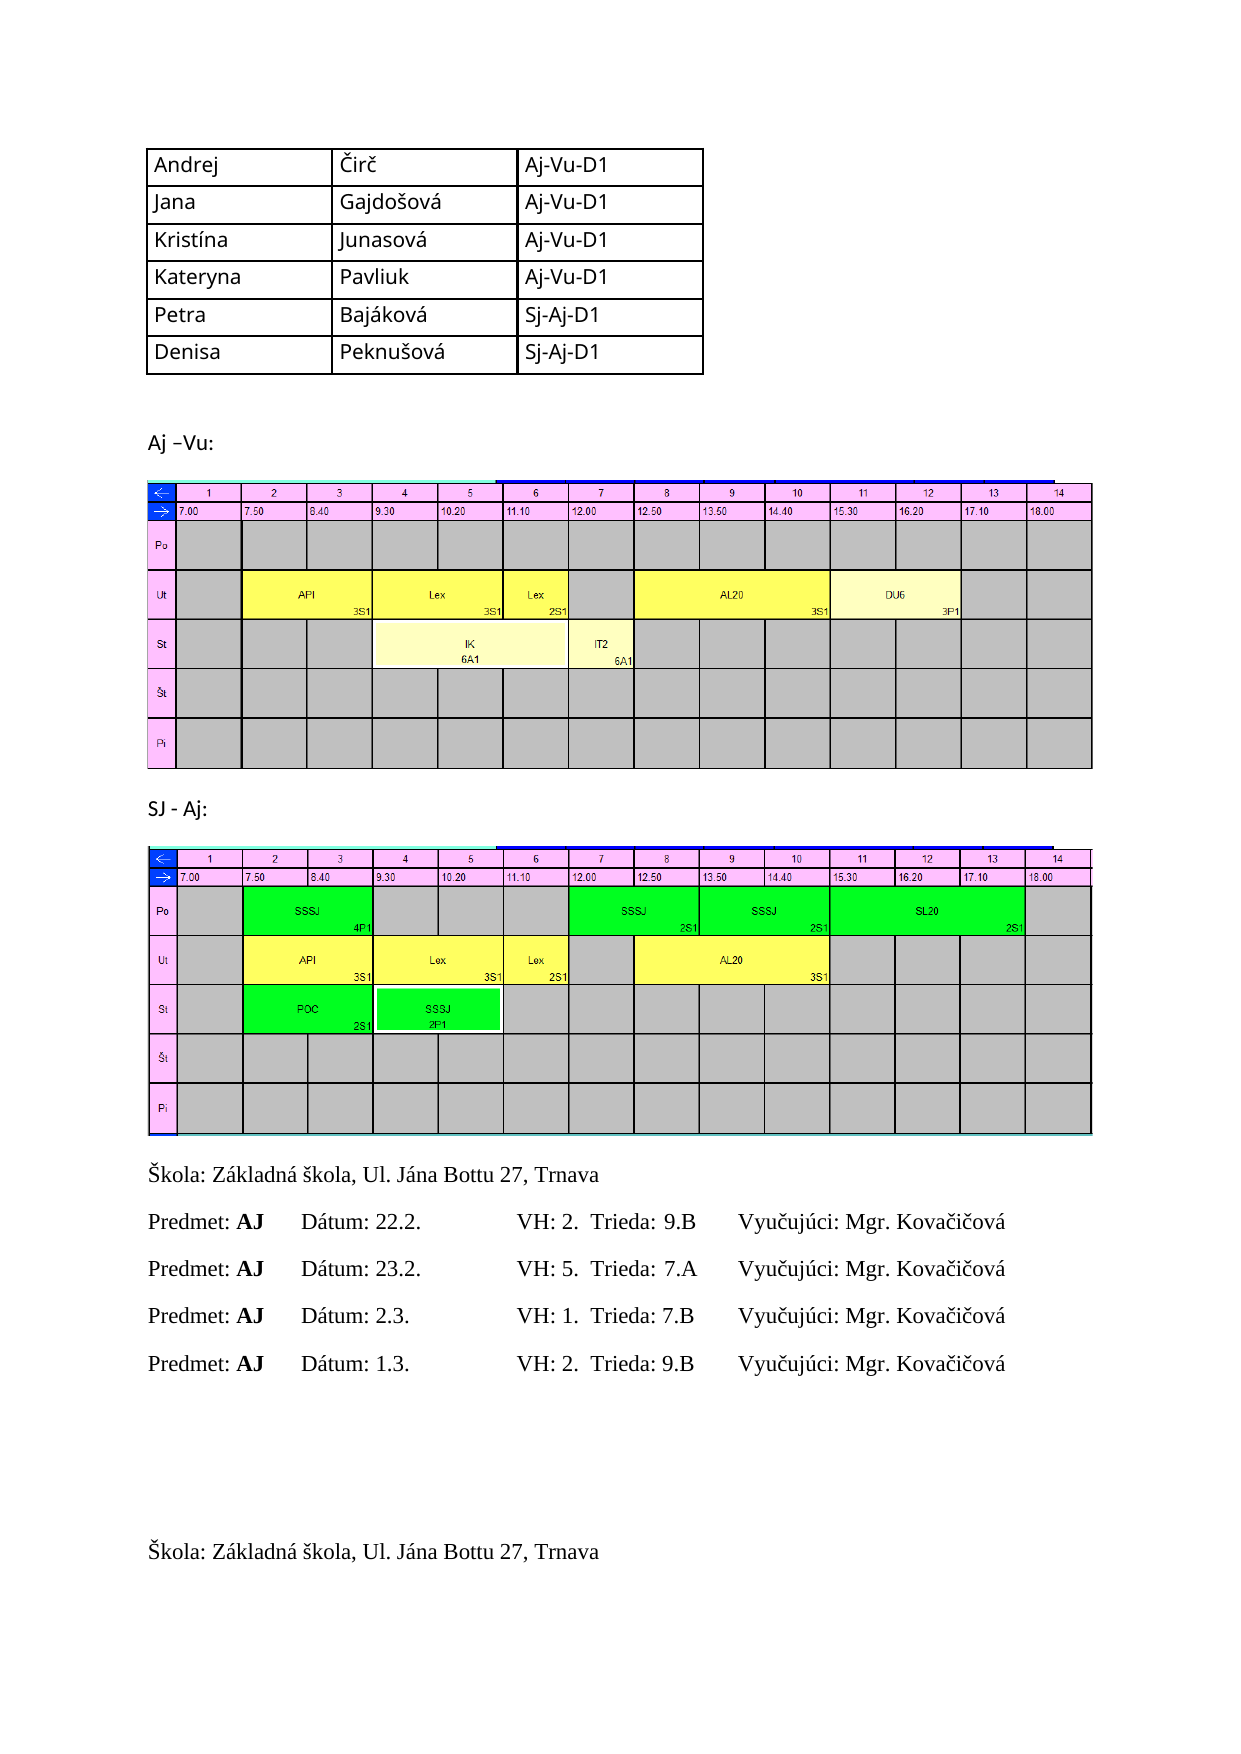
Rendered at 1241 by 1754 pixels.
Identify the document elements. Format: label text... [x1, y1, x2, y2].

table_cell Gajdošová [333, 187, 516, 223]
text Predmet: AJ Dátum: 23.2. VH: 5. Trieda: 7.A Vyučujúci: Mgr. Kovačičová [148, 1255, 1093, 1282]
table_cell Denisa [148, 337, 331, 373]
table_cell Junasová [333, 225, 516, 260]
table_cell Sj-Aj-D1 [519, 337, 702, 373]
table_header Aj-Vu-D1 [519, 150, 702, 185]
text Škola: Základná škola, Ul. Jána Bottu 27, Trnava [148, 1161, 1093, 1187]
table_cell Kristína [148, 225, 331, 260]
text Predmet: AJ Dátum: 2.3. VH: 1. Trieda: 7.B Vyučujúci: Mgr. Kovačičová [148, 1302, 1093, 1329]
table_cell Aj-Vu-D1 [519, 225, 702, 260]
table_cell Aj-Vu-D1 [519, 187, 702, 223]
text Predmet: AJ Dátum: 1.3. VH: 2. Trieda: 9.B Vyučujúci: Mgr. Kovačičová [148, 1350, 1093, 1376]
text Škola: Základná škola, Ul. Jána Bottu 27, Trnava [148, 1538, 1093, 1565]
table_cell Aj-Vu-D1 [519, 262, 702, 298]
text SJ - Aj: [148, 794, 1093, 822]
table_cell Pavliuk [333, 262, 516, 298]
table_cell Petra [148, 300, 331, 335]
table_header Čirč [333, 150, 516, 185]
table_header Andrej [148, 150, 331, 185]
table_cell Sj-Aj-D1 [519, 300, 702, 335]
table_cell Jana [148, 187, 331, 223]
table_cell Peknušová [333, 337, 516, 373]
text Aj –Vu: [148, 428, 1093, 456]
table_cell Bajáková [333, 300, 516, 335]
text Predmet: AJ Dátum: 22.2. VH: 2. Trieda: 9.B Vyučujúci: Mgr. Kovačičová [148, 1208, 1093, 1234]
table_cell Kateryna [148, 262, 331, 298]
